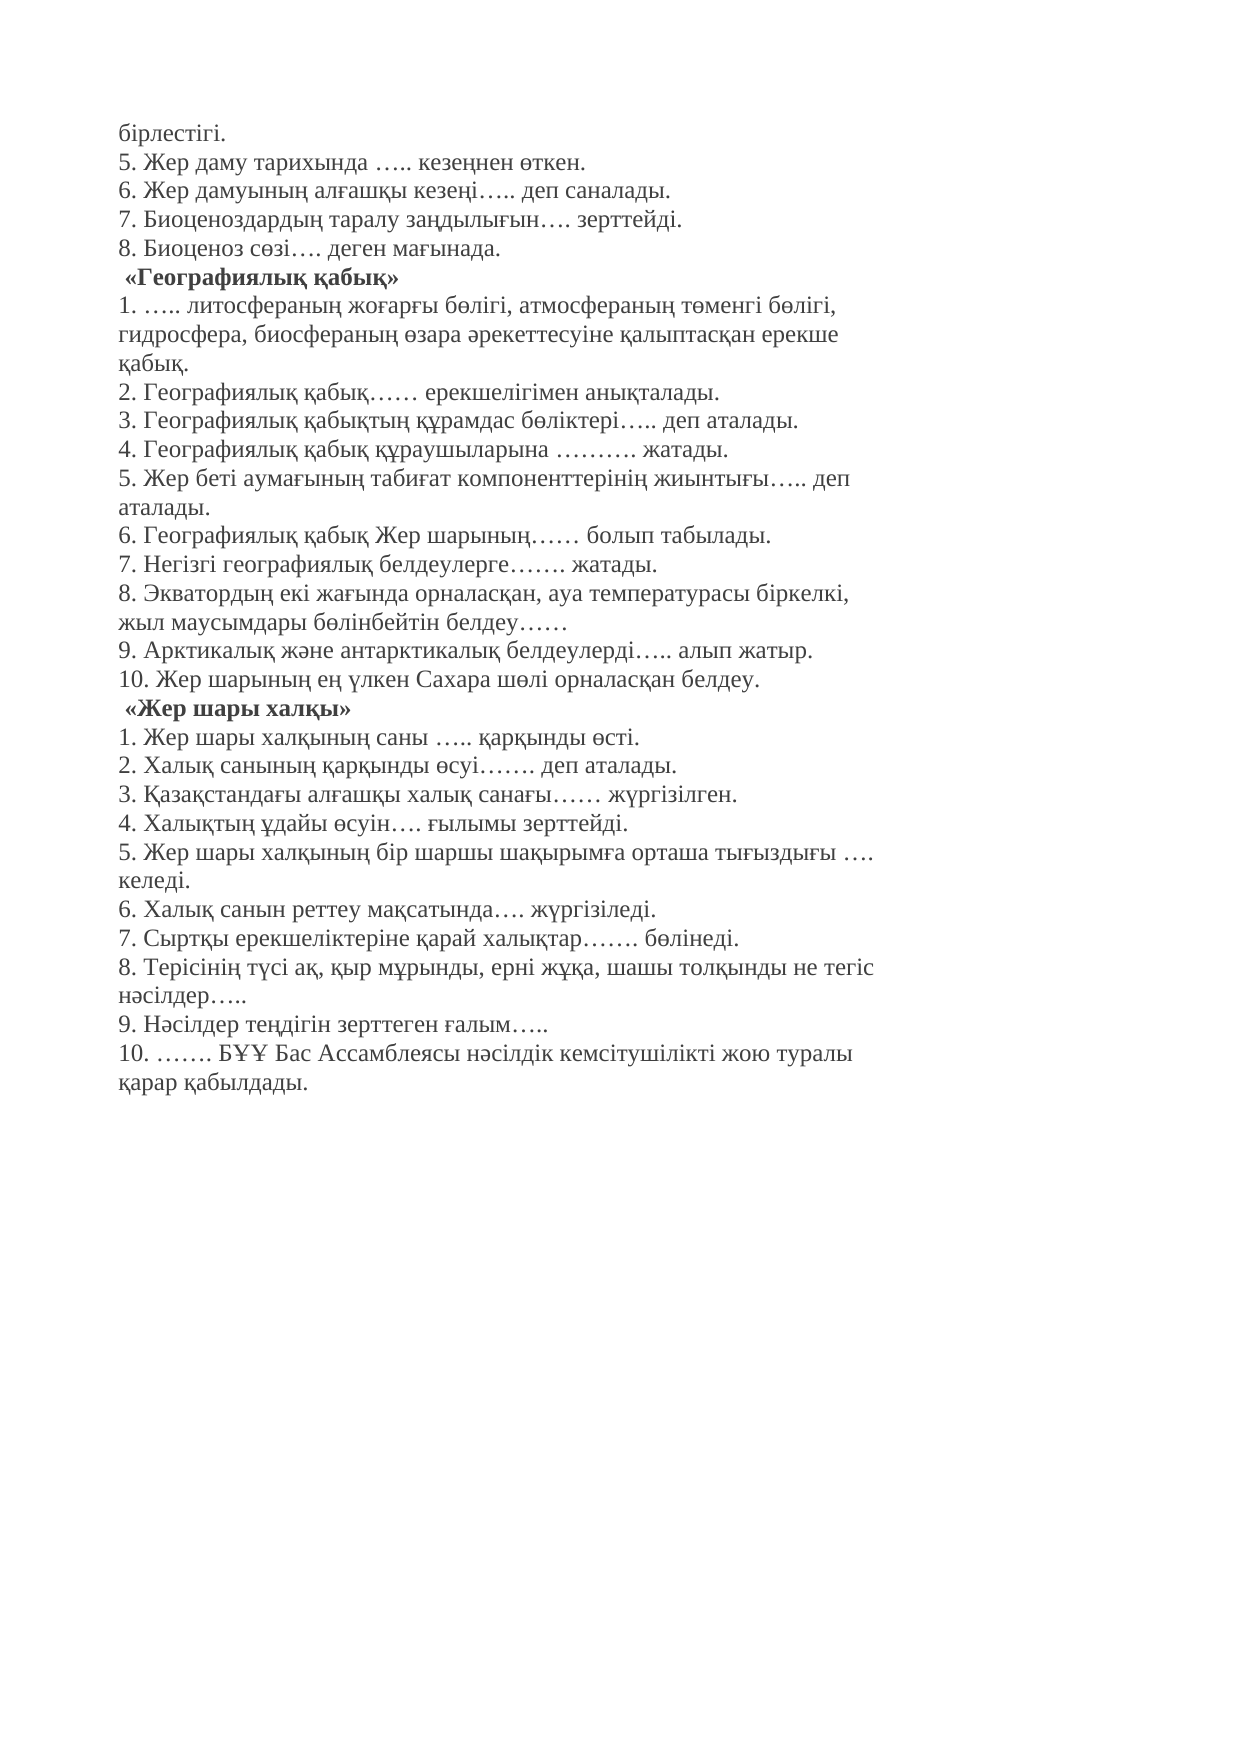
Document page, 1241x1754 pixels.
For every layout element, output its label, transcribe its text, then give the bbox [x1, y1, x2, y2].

text 9. Нәсілдер теңдігін зерттеген ғалым….. [118, 1009, 1152, 1038]
text 3. Қазақстандағы алғашқы халық санағы…… жүргізілген. [118, 779, 1152, 808]
text жыл маусымдары бөлінбейтін белдеу…… [118, 607, 1152, 636]
text 5. Жер даму тарихында ….. кезеңнен өткен. [118, 147, 1152, 176]
text 5. Жер шары халқының бір шаршы шақырымға орташа тығыздығы …. [118, 837, 1152, 866]
text 1. Жер шары халқының саны ….. қарқынды өсті. [118, 722, 1152, 751]
text аталады. [118, 492, 1152, 521]
text 2. Халық санының қарқынды өсуі……. деп аталады. [118, 751, 1152, 779]
text 5. Жер беті аумағының табиғат компоненттерінің жиынтығы….. деп [118, 463, 1152, 492]
text 6. Жер дамуының алғашқы кезеңі….. деп саналады. [118, 176, 1152, 204]
text «Жер шары халқы» [118, 693, 1152, 722]
text 2. Географиялық қабық…… ерекшелігімен анықталады. [118, 377, 1152, 406]
text 6. Халық санын реттеу мақсатында…. жүргізіледі. [118, 894, 1152, 923]
text 8. Терісінің түсі ақ, қыр мұрынды, ерні жұқа, шашы толқынды не тегіс [118, 952, 1152, 981]
text қарар қабылдады. [118, 1067, 1152, 1096]
text 10. ……. БҰҰ Бас Ассамблеясы нәсілдік кемсітушілікті жою туралы [118, 1038, 1152, 1067]
text 4. Географиялық қабық құраушыларына ………. жатады. [118, 434, 1152, 463]
text 3. Географиялық қабықтың құрамдас бөліктері….. деп аталады. [118, 406, 1152, 434]
text 10. Жер шарының ең үлкен Сахара шөлі орналасқан белдеу. [118, 664, 1152, 693]
text 7. Сыртқы ерекшеліктеріне қарай халықтар……. бөлінеді. [118, 923, 1152, 952]
text «Географиялық қабық» [118, 262, 1152, 291]
text қабық. [118, 348, 1152, 377]
text 1. ….. литосфераның жоғарғы бөлігі, атмосфераның төменгі бөлігі, [118, 291, 1152, 319]
text нәсілдер….. [118, 981, 1152, 1009]
text 9. Арктикалық және антарктикалық белдеулерді….. алып жатыр. [118, 636, 1152, 664]
text 7. Биоценоздардың таралу заңдылығын…. зерттейді. [118, 204, 1152, 233]
text гидросфера, биосфераның өзара әрекеттесуіне қалыптасқан ерекше [118, 319, 1152, 348]
text 8. Экватордың екі жағында орналасқан, ауа температурасы біркелкі, [118, 578, 1152, 607]
text келеді. [118, 866, 1152, 894]
text 4. Халықтың ұдайы өсуін…. ғылымы зерттейді. [118, 808, 1152, 837]
text 6. Географиялық қабық Жер шарының…… болып табылады. [118, 521, 1152, 549]
text 8. Биоценоз сөзі…. деген мағынада. [118, 233, 1152, 262]
text 7. Негізгі географиялық белдеулерге……. жатады. [118, 549, 1152, 578]
text бірлестігі. [118, 118, 1152, 147]
